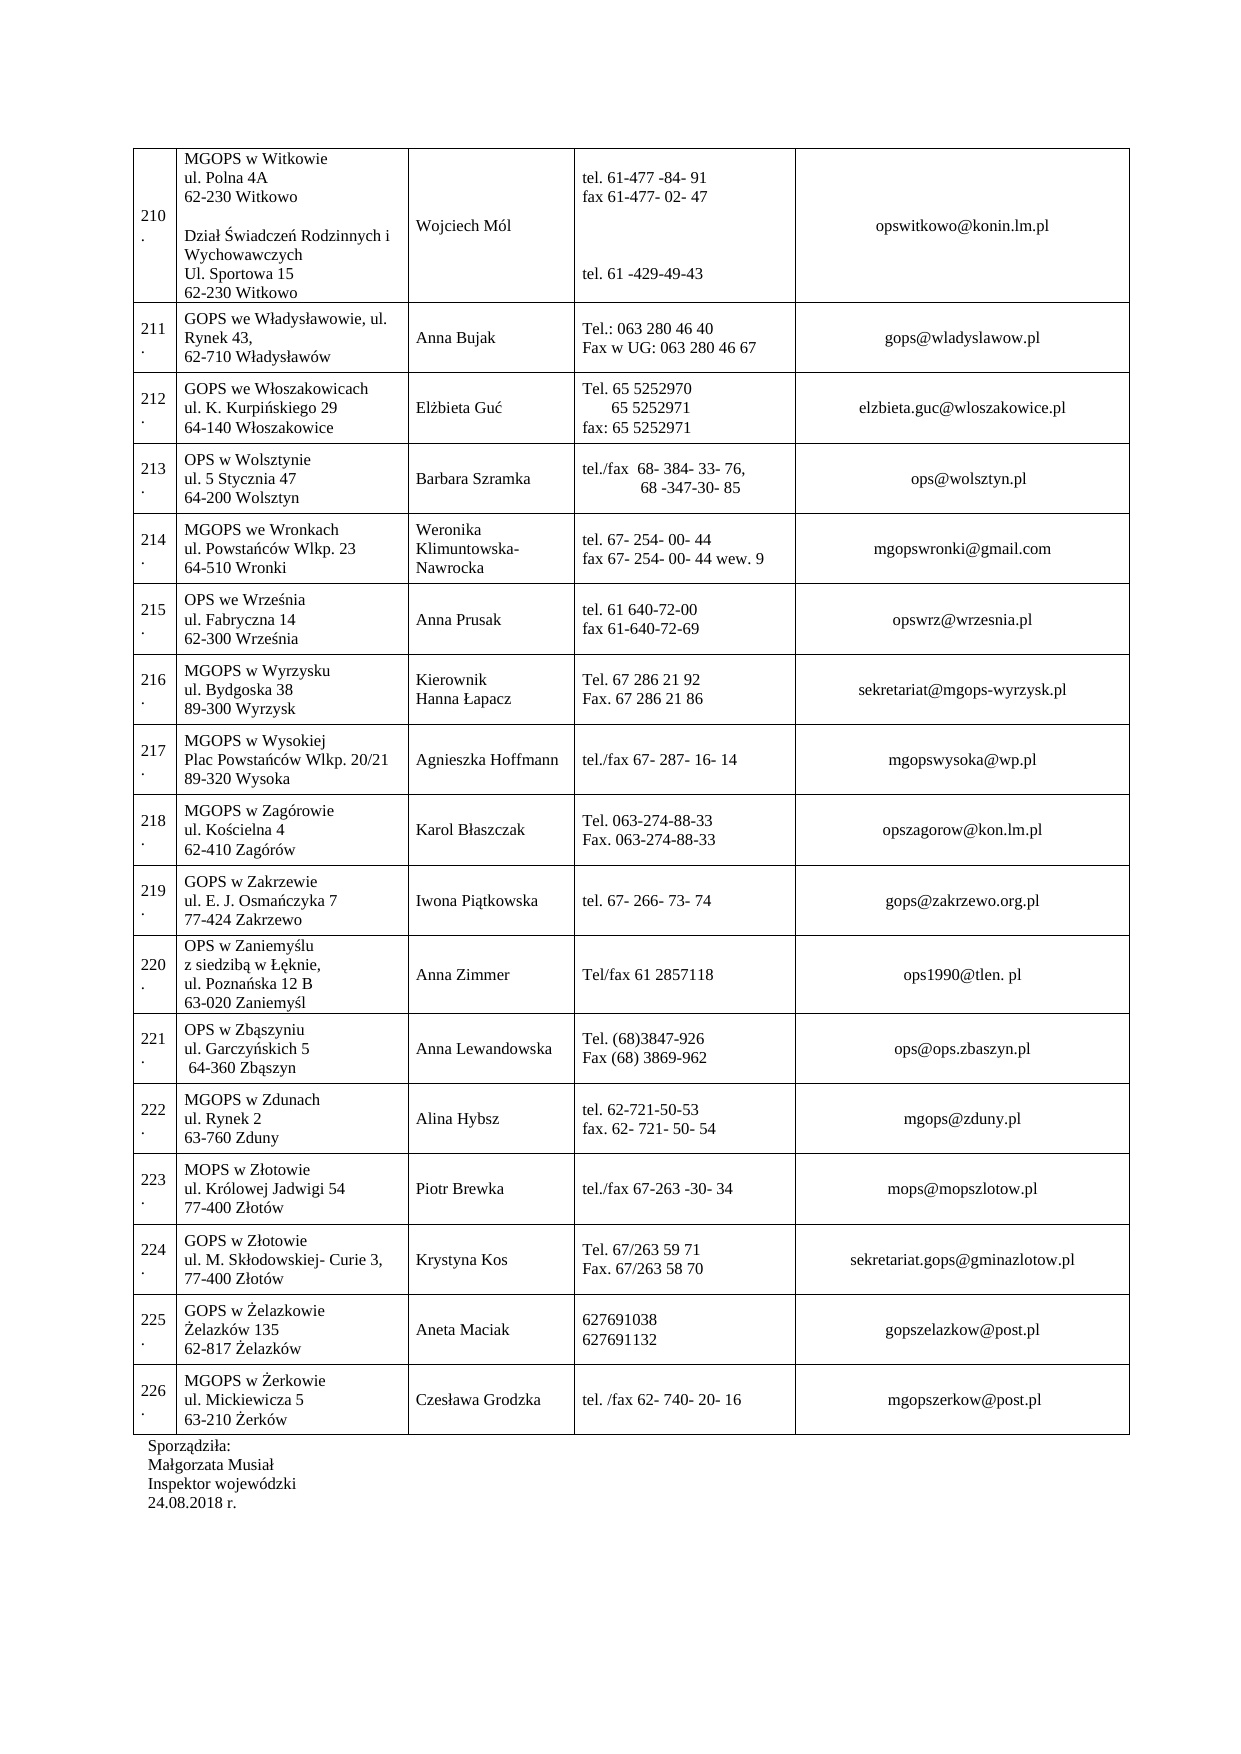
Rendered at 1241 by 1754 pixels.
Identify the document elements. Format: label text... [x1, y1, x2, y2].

table_cell ops@wolsztyn.pl [796, 444, 1129, 513]
table_cell Karol Błaszczak [409, 795, 574, 864]
table_cell Piotr Brewka [409, 1154, 574, 1223]
table_cell 219. [134, 866, 176, 935]
table_cell mgopswysoka@wp.pl [796, 725, 1129, 794]
text Sporządziła: Małgorzata Musiał [148, 1435, 1093, 1474]
table_cell GOPS w Zakrzewie ul. E. J. Osmańczyka 7 77-424 Zakrzewo [177, 866, 408, 935]
table_cell OPS w Zaniemyślu z siedzibą w Łęknie, ul. Poznańska 12 B 63-020 Zaniemyśl [177, 936, 408, 1012]
table_cell 211. [134, 303, 176, 372]
table_cell gops@wladyslawow.pl [796, 303, 1129, 372]
table_cell MOPS w Złotowie ul. Królowej Jadwigi 54 77-400 Złotów [177, 1154, 408, 1223]
table_cell gopszelazkow@post.pl [796, 1295, 1129, 1364]
table_cell mgopswronki@gmail.com [796, 514, 1129, 583]
table_cell 218. [134, 795, 176, 864]
table_cell GOPS w Żelazkowie Żelazków 135 62-817 Żelazków [177, 1295, 408, 1364]
table_cell Anna Lewandowska [409, 1014, 574, 1083]
table_cell tel./fax 67-263 -30- 34 [575, 1154, 795, 1223]
table_cell 220. [134, 936, 176, 1012]
table_cell OPS we Września ul. Fabryczna 14 62-300 Września [177, 584, 408, 653]
table_cell GOPS we Władysławowie, ul. Rynek 43, 62-710 Władysławów [177, 303, 408, 372]
table_cell tel. 61-477 -84- 91 fax 61-477- 02- 47 tel. 61 -429-49-43 [575, 149, 795, 302]
table_cell Kierownik Hanna Łapacz [409, 655, 574, 724]
text 24.08.2018 r. [148, 1493, 1093, 1512]
table_cell 226. [134, 1365, 176, 1434]
table_cell Krystyna Kos [409, 1225, 574, 1294]
table_cell 215. [134, 584, 176, 653]
table_cell tel. 61 640-72-00 fax 61-640-72-69 [575, 584, 795, 653]
table_cell Agnieszka Hoffmann [409, 725, 574, 794]
table_cell OPS w Wolsztynie ul. 5 Stycznia 47 64-200 Wolsztyn [177, 444, 408, 513]
table_cell Anna Prusak [409, 584, 574, 653]
table_cell gops@zakrzewo.org.pl [796, 866, 1129, 935]
table_cell GOPS we Włoszakowicach ul. K. Kurpińskiego 29 64-140 Włoszakowice [177, 373, 408, 443]
table_cell 223. [134, 1154, 176, 1223]
table_cell mgopszerkow@post.pl [796, 1365, 1129, 1434]
table_cell MGOPS w Wysokiej Plac Powstańców Wlkp. 20/21 89-320 Wysoka [177, 725, 408, 794]
table_cell Aneta Maciak [409, 1295, 574, 1364]
table_cell Wojciech Mól [409, 149, 574, 302]
table_cell mops@mopszlotow.pl [796, 1154, 1129, 1223]
table_cell elzbieta.guc@wloszakowice.pl [796, 373, 1129, 443]
table_cell GOPS w Złotowie ul. M. Skłodowskiej- Curie 3, 77-400 Złotów [177, 1225, 408, 1294]
table_cell Anna Bujak [409, 303, 574, 372]
table_cell 210. [134, 149, 176, 302]
table_cell 627691038 627691132 [575, 1295, 795, 1364]
table_cell tel. 67- 254- 00- 44 fax 67- 254- 00- 44 wew. 9 [575, 514, 795, 583]
table_cell Barbara Szramka [409, 444, 574, 513]
table_cell 221. [134, 1014, 176, 1083]
table_cell tel. /fax 62- 740- 20- 16 [575, 1365, 795, 1434]
table_cell Iwona Piątkowska [409, 866, 574, 935]
table_cell Tel. 67 286 21 92 Fax. 67 286 21 86 [575, 655, 795, 724]
table_cell 214. [134, 514, 176, 583]
table_cell mgops@zduny.pl [796, 1084, 1129, 1153]
table_cell Elżbieta Guć [409, 373, 574, 443]
table_cell 216. [134, 655, 176, 724]
table_cell OPS w Zbąszyniu ul. Garczyńskich 5 64-360 Zbąszyn [177, 1014, 408, 1083]
table_cell ops1990@tlen. pl [796, 936, 1129, 1012]
table_cell 217. [134, 725, 176, 794]
text Inspektor wojewódzki [148, 1474, 1093, 1493]
table_cell ops@ops.zbaszyn.pl [796, 1014, 1129, 1083]
table_cell 213. [134, 444, 176, 513]
table_cell Tel. 65 5252970 65 5252971 fax: 65 5252971 [575, 373, 795, 443]
table_cell MGOPS w Zdunach ul. Rynek 2 63-760 Zduny [177, 1084, 408, 1153]
table_cell opswitkowo@konin.lm.pl [796, 149, 1129, 302]
table_cell Czesława Grodzka [409, 1365, 574, 1434]
table_cell Alina Hybsz [409, 1084, 574, 1153]
table_cell 222. [134, 1084, 176, 1153]
table_cell sekretariat.gops@gminazlotow.pl [796, 1225, 1129, 1294]
table_cell tel./fax 67- 287- 16- 14 [575, 725, 795, 794]
table_cell Tel. 063-274-88-33 Fax. 063-274-88-33 [575, 795, 795, 864]
table_cell Anna Zimmer [409, 936, 574, 1012]
table_cell 225. [134, 1295, 176, 1364]
table_cell sekretariat@mgops-wyrzysk.pl [796, 655, 1129, 724]
table_cell MGOPS w Witkowie ul. Polna 4A 62-230 Witkowo Dział Świadczeń Rodzinnych i Wychowawczych Ul. Sportowa 15 62-230 Witkowo [177, 149, 408, 302]
table_cell tel. 62-721-50-53 fax. 62- 721- 50- 54 [575, 1084, 795, 1153]
table_cell MGOPS w Wyrzysku ul. Bydgoska 38 89-300 Wyrzysk [177, 655, 408, 724]
table_cell MGOPS w Zagórowie ul. Kościelna 4 62-410 Zagórów [177, 795, 408, 864]
table_cell Weronika Klimuntowska-Nawrocka [409, 514, 574, 583]
table_cell Tel. (68)3847-926 Fax (68) 3869-962 [575, 1014, 795, 1083]
table_cell 224. [134, 1225, 176, 1294]
table_cell Tel/fax 61 2857118 [575, 936, 795, 1012]
table_cell 212. [134, 373, 176, 443]
table_cell MGOPS we Wronkach ul. Powstańców Wlkp. 23 64-510 Wronki [177, 514, 408, 583]
table_cell MGOPS w Żerkowie ul. Mickiewicza 5 63-210 Żerków [177, 1365, 408, 1434]
table_cell Tel.: 063 280 46 40 Fax w UG: 063 280 46 67 [575, 303, 795, 372]
table_cell opszagorow@kon.lm.pl [796, 795, 1129, 864]
table_cell Tel. 67/263 59 71 Fax. 67/263 58 70 [575, 1225, 795, 1294]
table_cell tel. 67- 266- 73- 74 [575, 866, 795, 935]
table_cell opswrz@wrzesnia.pl [796, 584, 1129, 653]
table_cell tel./fax 68- 384- 33- 76, 68 -347-30- 85 [575, 444, 795, 513]
